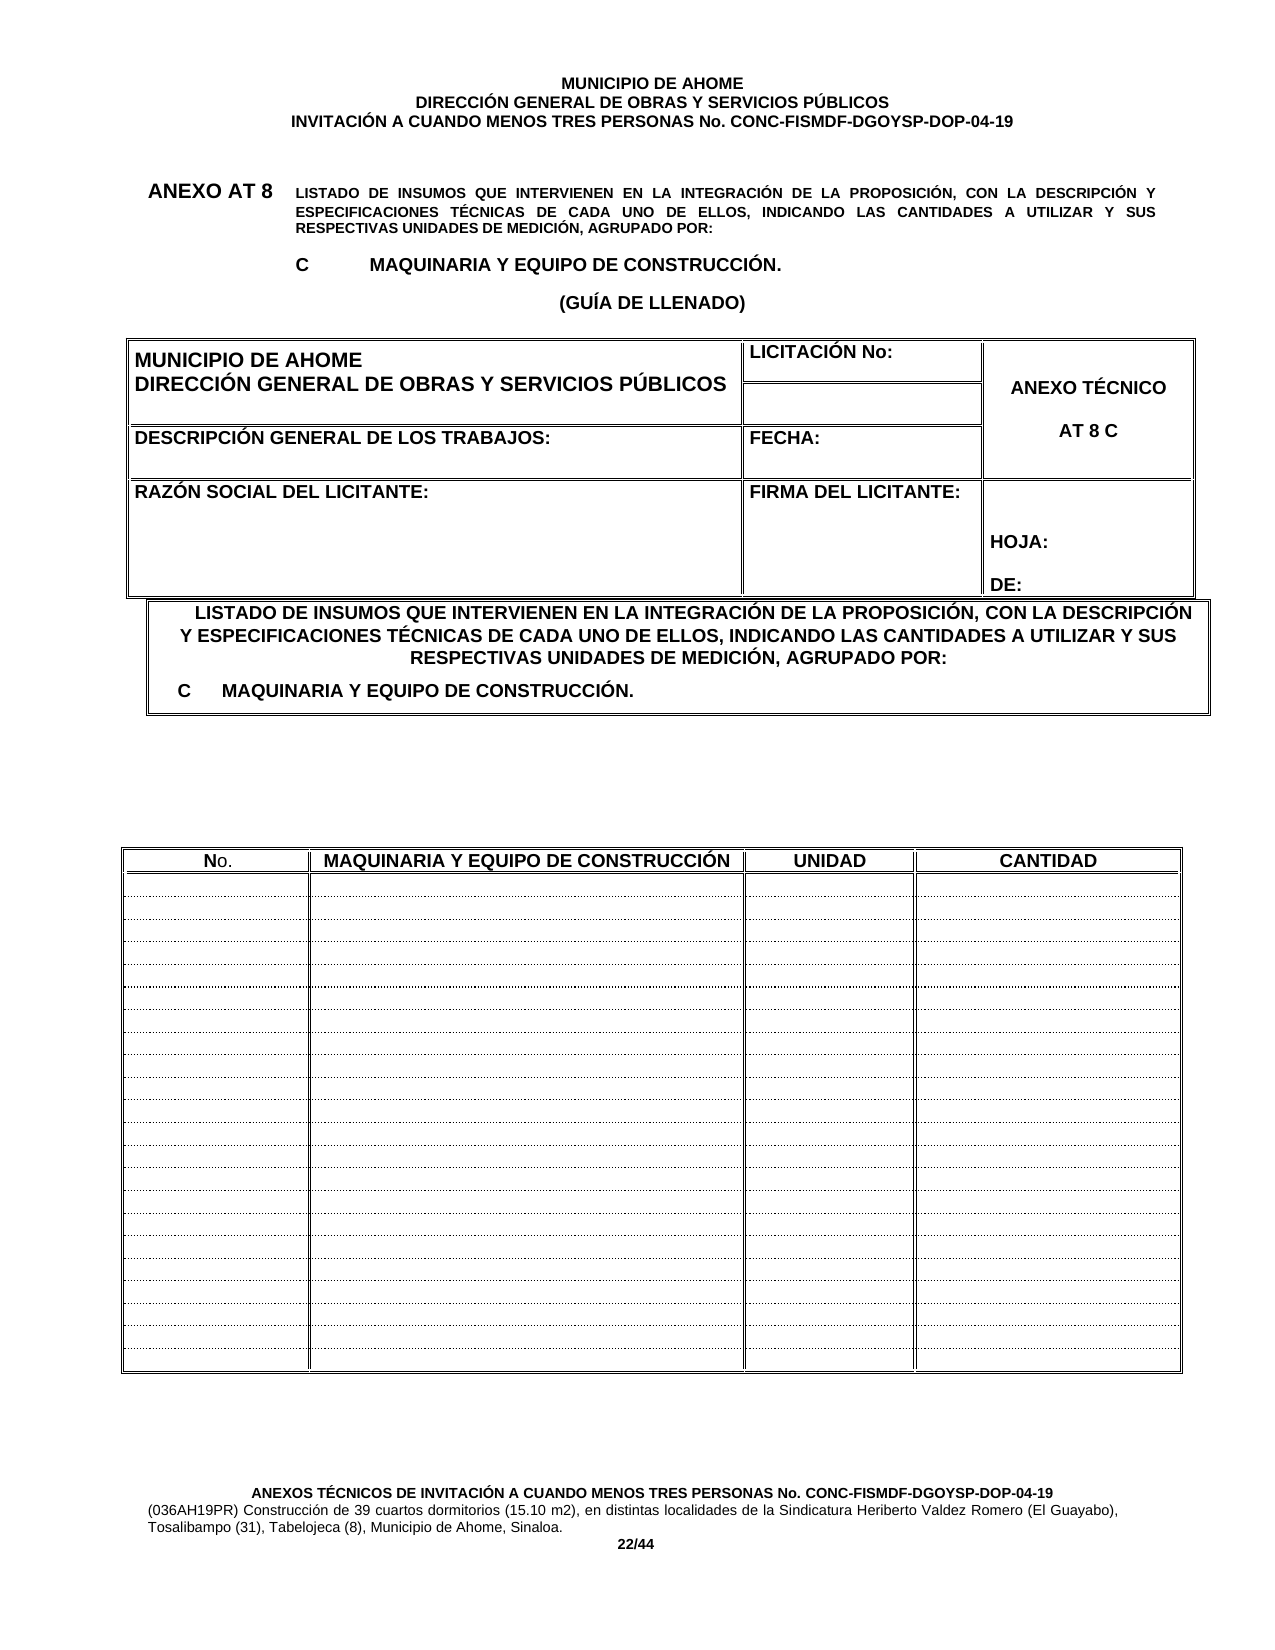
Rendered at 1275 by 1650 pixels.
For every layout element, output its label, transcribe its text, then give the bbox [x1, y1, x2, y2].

table_cell [124, 1167, 308, 1190]
table_cell [311, 1009, 743, 1032]
table_cell [917, 1145, 1180, 1167]
table_cell [746, 1280, 913, 1303]
table_cell [746, 919, 913, 941]
table_cell [917, 1167, 1180, 1190]
table_cell [311, 1054, 743, 1077]
table_cell [917, 1122, 1180, 1144]
table_header LICITACIÓN No: [742, 339, 983, 381]
table_cell [311, 1145, 743, 1167]
table_cell [124, 919, 308, 941]
table_cell [917, 964, 1180, 986]
table_cell [124, 964, 308, 986]
table_header MUNICIPIO DE AHOME DIRECCIÓN GENERAL DE OBRAS Y SERVICIOS PÚBLICOS [129, 341, 742, 424]
table_cell [311, 1190, 743, 1212]
table_cell [917, 896, 1180, 918]
table_header ANEXO TÉCNICO AT 8 C [983, 341, 1193, 478]
table_cell [311, 1167, 743, 1190]
table_cell [917, 1213, 1180, 1235]
table_cell [311, 1325, 743, 1348]
table_cell [746, 1099, 913, 1122]
table_cell [311, 1032, 743, 1054]
table_cell [917, 1054, 1180, 1077]
table_cell [311, 1099, 743, 1122]
table_cell [124, 1258, 308, 1280]
table_cell [746, 964, 913, 986]
table_cell [311, 1280, 743, 1303]
table_cell [311, 1122, 743, 1144]
table_cell [311, 986, 743, 1009]
table_cell [311, 919, 743, 941]
table_cell [746, 1032, 913, 1054]
table_cell [917, 919, 1180, 941]
table_cell FIRMA DEL LICITANTE: [742, 478, 983, 596]
table_cell [124, 1122, 308, 1144]
table_cell [917, 1280, 1180, 1303]
table_cell [311, 896, 743, 918]
table_cell [124, 1235, 308, 1258]
table_cell [917, 1032, 1180, 1054]
table_cell [746, 1213, 913, 1235]
table_cell [917, 941, 1180, 964]
table_cell [746, 986, 913, 1009]
table_cell [746, 1009, 913, 1032]
table_cell [310, 1348, 744, 1371]
table_cell [746, 1145, 913, 1167]
table_cell [746, 874, 913, 896]
table_cell [917, 1099, 1180, 1122]
table_cell DESCRIPCIÓN GENERAL DE LOS TRABAJOS: [127, 424, 742, 478]
table_cell [746, 1303, 913, 1325]
table_cell [311, 1303, 743, 1325]
table_cell [917, 1325, 1180, 1348]
table_cell [917, 986, 1180, 1009]
table_cell [746, 1235, 913, 1258]
table_cell [311, 874, 743, 896]
table_cell [746, 1258, 913, 1280]
table_cell [746, 896, 913, 918]
table_cell [917, 1190, 1180, 1212]
table_cell [124, 1054, 308, 1077]
table_cell [917, 1258, 1180, 1280]
table_cell [124, 1190, 308, 1212]
table_cell [746, 1054, 913, 1077]
table_cell [124, 1348, 309, 1371]
table_cell [124, 1009, 308, 1032]
table_cell [123, 871, 309, 896]
table_header UNIDAD [744, 848, 915, 871]
table_cell [124, 1213, 308, 1235]
table_cell [746, 941, 913, 964]
table_header MAQUINARIA Y EQUIPO DE CONSTRUCCIÓN [310, 850, 744, 871]
table_cell [746, 1167, 913, 1190]
table_cell [917, 1077, 1180, 1099]
table_cell [915, 1348, 1180, 1371]
table_cell [124, 1280, 308, 1303]
table_cell [124, 1077, 308, 1099]
table_cell [746, 1122, 913, 1144]
table_cell [124, 1099, 308, 1122]
table_cell [311, 1213, 743, 1235]
table_cell [744, 384, 981, 424]
table_cell FECHA: [744, 427, 981, 478]
table_cell [124, 941, 308, 964]
table_header LISTADO DE INSUMOS QUE INTERVIENEN EN LA INTEGRACIÓN DE LA PROPOSICIÓN, CON LA DESCRIPCIÓN Y ESPECIFICACIONES TÉCNICAS DE CADA UNO DE ELLOS, INDICANDO LAS CANTIDADES A UTILIZAR Y SUS RESPECTIVAS UNIDADES DE MEDICIÓN, AGRUPADO POR: C MAQUINARIA Y EQUIPO DE CONSTRUCCIÓN. [149, 602, 1208, 713]
table_cell [746, 1325, 913, 1348]
table_header No. [124, 850, 309, 871]
table_cell [311, 941, 743, 964]
table_cell HOJA: DE: [983, 478, 1193, 596]
table_cell RAZÓN SOCIAL DEL LICITANTE: [129, 478, 742, 596]
table_cell [124, 896, 308, 918]
table_cell [746, 1077, 913, 1099]
table_cell [124, 1145, 308, 1167]
table_cell [124, 986, 308, 1009]
table_cell [124, 1032, 308, 1054]
table_cell [124, 1325, 308, 1348]
table_cell [311, 1235, 743, 1258]
table_header CANTIDAD [915, 850, 1180, 871]
table_cell [746, 1190, 913, 1212]
table_cell [311, 964, 743, 986]
table_cell [311, 1077, 743, 1099]
table_cell [915, 871, 1182, 896]
table_cell [744, 1348, 915, 1371]
table_cell [311, 1258, 743, 1280]
table_cell [917, 1009, 1180, 1032]
table_cell [917, 1303, 1180, 1325]
table_cell [124, 1303, 308, 1325]
table_cell [917, 1235, 1180, 1258]
